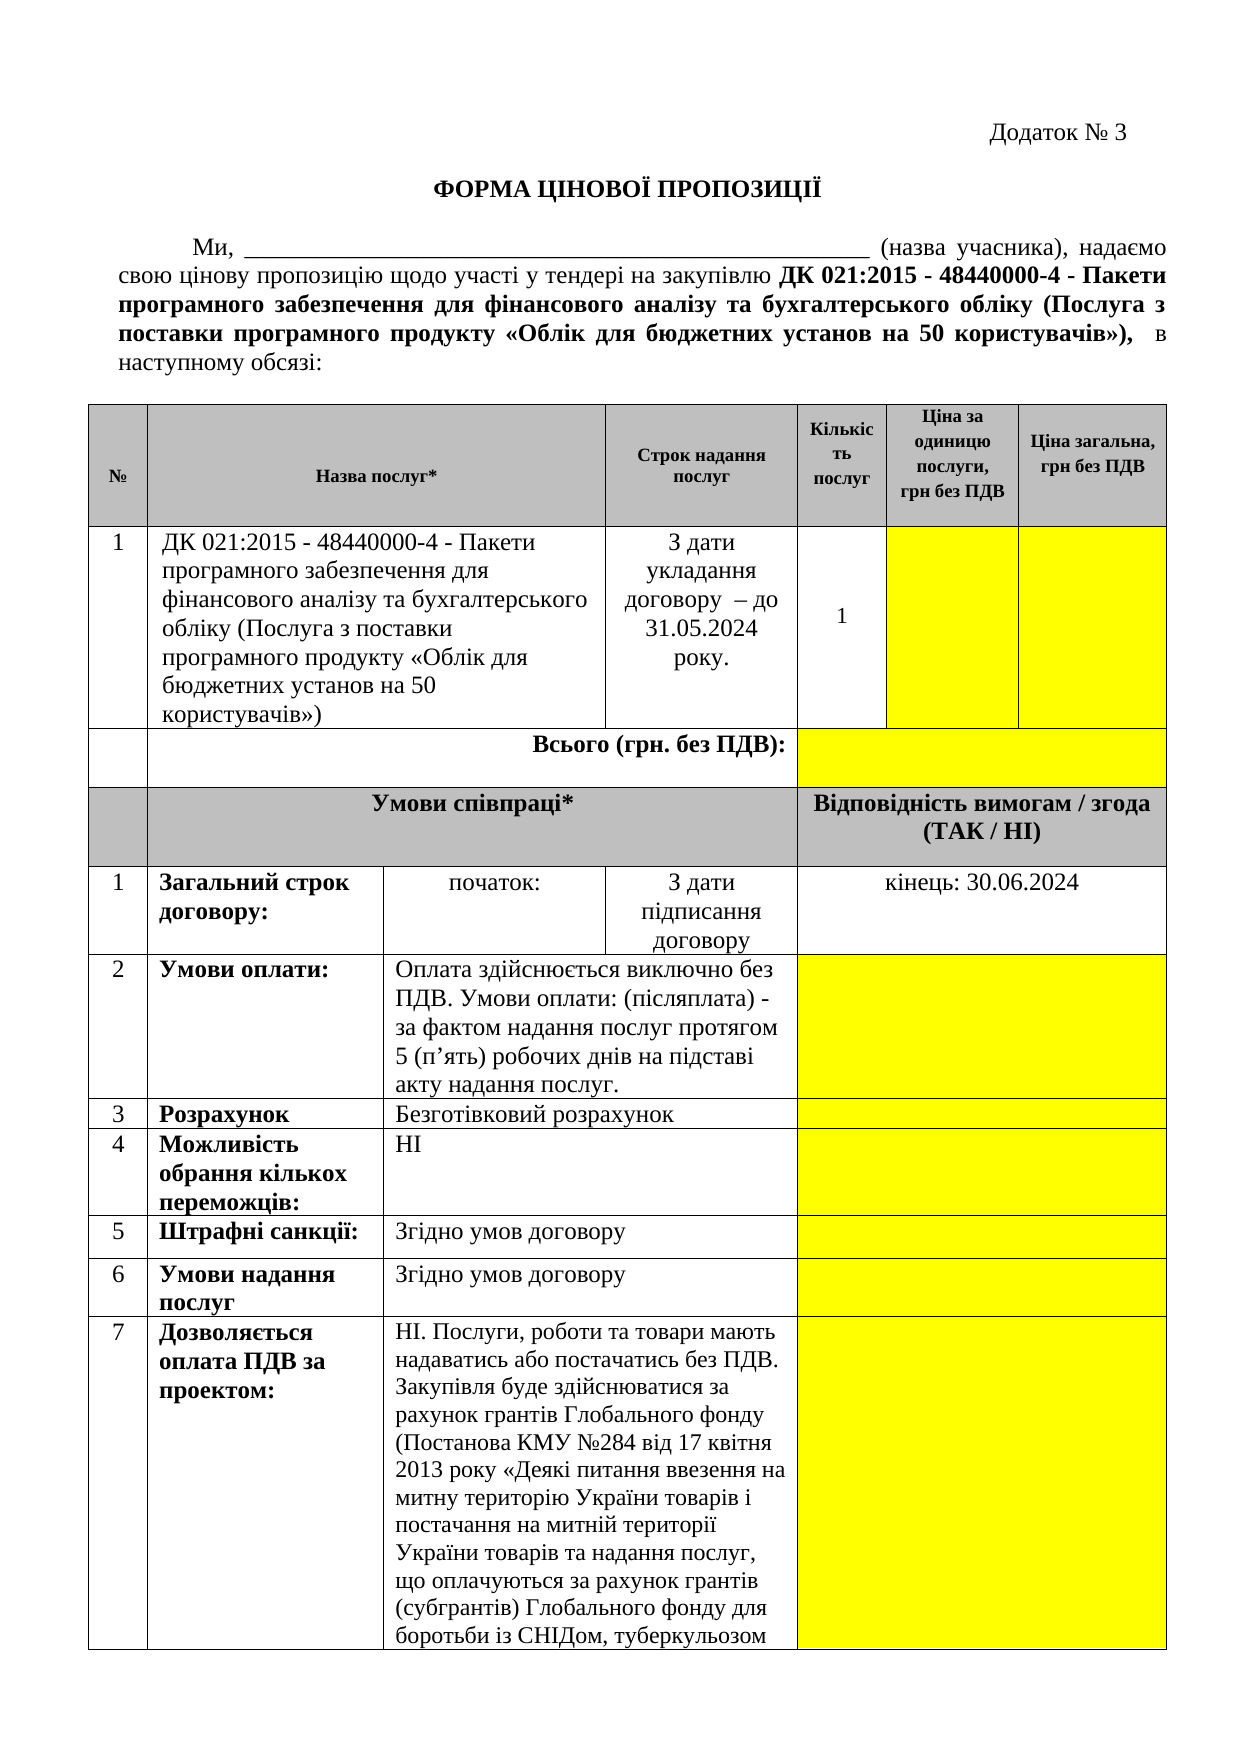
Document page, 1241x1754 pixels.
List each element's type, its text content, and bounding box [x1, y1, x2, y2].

table_cell [887, 527, 1018, 728]
table_cell [798, 1099, 1166, 1128]
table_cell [384, 1317, 797, 1648]
table_cell початок: [384, 867, 605, 953]
table_cell Загальний строк договору: [148, 867, 383, 953]
table_cell 1 [89, 867, 147, 953]
table_cell 4 [89, 1129, 147, 1215]
table_header Назва послуг* [148, 405, 605, 526]
table_cell Можливість обрання кількох переможців: [148, 1129, 383, 1215]
table_cell [798, 729, 1166, 787]
table_cell 6 [89, 1259, 147, 1316]
table_header Ціна загальна, грн без ПДВ [1019, 405, 1166, 526]
table_cell Всього (грн. без ПДВ): [148, 729, 797, 787]
list ФОРМА ЦІНОВОЇ ПРОПОЗИЦІЇ [133, 174, 1122, 203]
table_cell [798, 1216, 1166, 1258]
table_cell 1 [798, 527, 886, 728]
table_header Кількість послуг [798, 405, 886, 526]
table_cell 7 [89, 1317, 147, 1648]
table_cell Умови надання послуг [148, 1259, 383, 1316]
table_cell кінець: 30.06.2024 [798, 867, 1166, 953]
table_header Ціна за одиницю послуги, грн без ПДВ [887, 405, 1018, 526]
table_header Строк надання послуг [606, 405, 797, 526]
table_cell З дати підписання договору [606, 867, 797, 953]
table_cell Умови співпраці* [148, 788, 797, 866]
table_cell 2 [89, 955, 147, 1098]
table_cell Умови оплати: [148, 955, 383, 1098]
table_cell 5 [89, 1216, 147, 1258]
table_cell [798, 1129, 1166, 1215]
table_cell Розрахунок [148, 1099, 383, 1128]
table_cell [148, 1317, 383, 1648]
table_cell [798, 1259, 1166, 1316]
table_cell Згідно умов договору [384, 1259, 797, 1316]
table_cell Безготівковий розрахунок [384, 1099, 797, 1128]
table_cell Штрафні санкції: [148, 1216, 383, 1258]
table_cell ДК 021:2015 - 48440000-4 - Пакети програмного забезпечення для фінансового аналізу та бухгалтерського обліку (Послуга з поставки програмного продукту «Облік для бюджетних установ на 50 користувачів») [148, 527, 605, 728]
text Додаток № 3 [989, 117, 1196, 145]
table_cell [1019, 527, 1166, 728]
table_cell [89, 788, 147, 866]
table_cell Оплата здійснюється виключно без ПДВ. Умови оплати: (післяплата) - за фактом надання послуг протягом 5 (п’ять) робочих днів на підставі акту надання послуг. [384, 955, 797, 1098]
table_cell [798, 1317, 1166, 1648]
table_cell З дати укладання договору – до 31.05.2024 року. [606, 527, 797, 728]
table_cell Згідно умов договору [384, 1216, 797, 1258]
table_cell [89, 729, 147, 787]
table_cell НІ [384, 1129, 797, 1215]
table_cell 1 [89, 527, 147, 728]
table_cell [798, 955, 1166, 1098]
table_header № [89, 405, 147, 526]
table_cell 3 [89, 1099, 147, 1128]
text Ми, __________________________________________________ (назва учасника), надаємо свою цінову пропозицію щодо участі у тендері на закупівлю ДК 021:2015 - 48440000-4 - Пакети програмного забезпечення для фінансового аналізу та бухгалтерського обліку (Послуга з поставки програмного продукту «Облік для бюджетних установ на 50 користувачів»), в наступному обсязі: [118, 232, 1167, 375]
table_cell Відповідність вимогам / згода (ТАК / НІ) [798, 788, 1166, 866]
